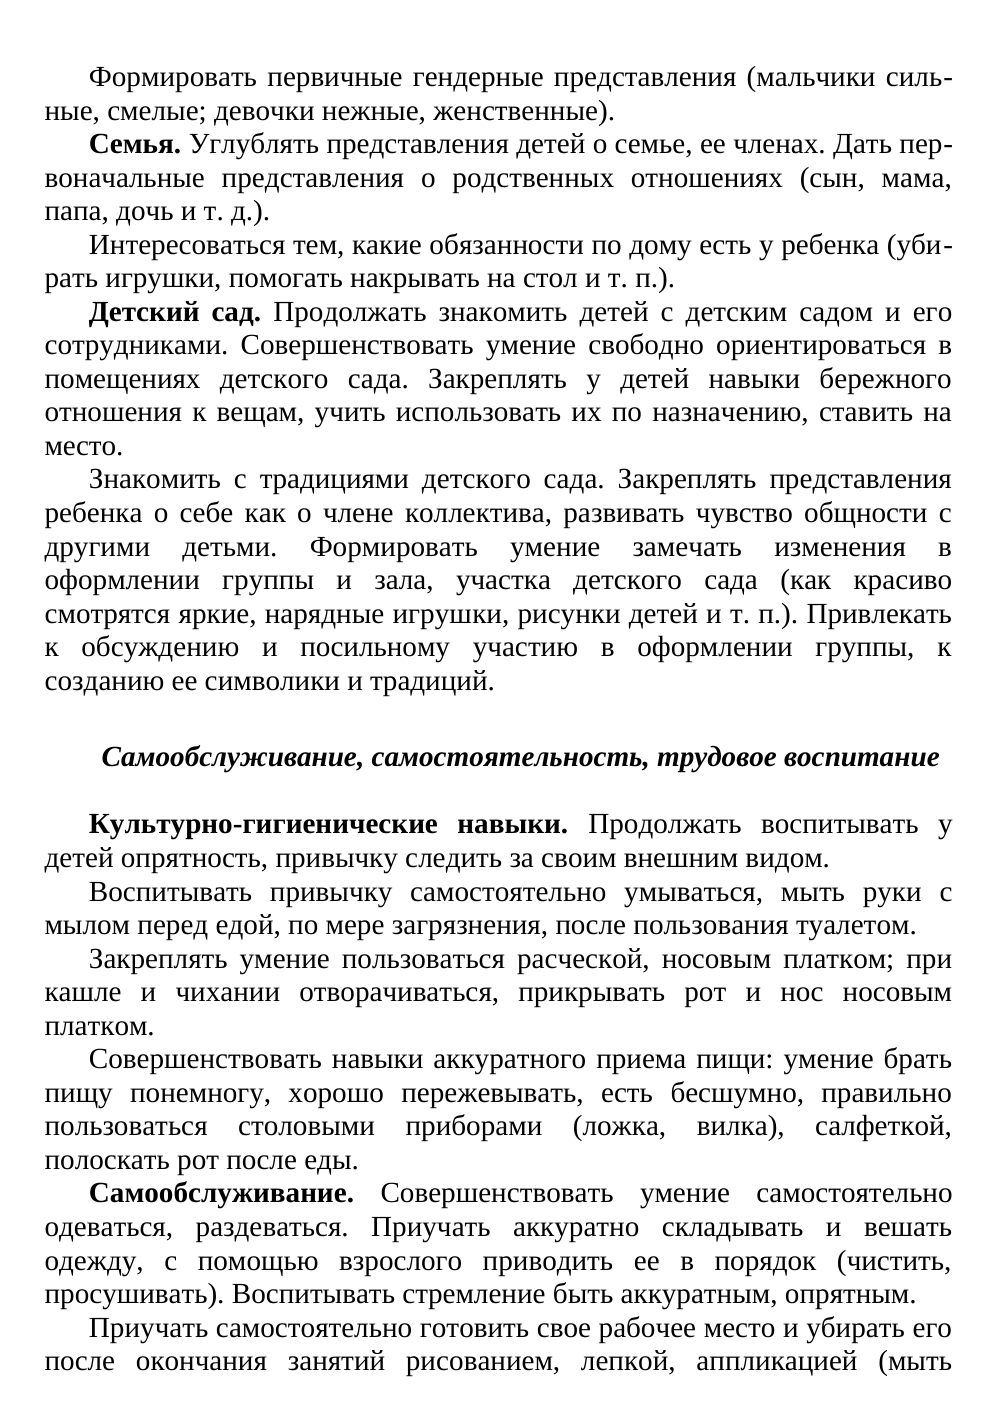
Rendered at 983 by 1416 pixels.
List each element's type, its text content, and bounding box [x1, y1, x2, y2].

text Закреплять умение пользоваться расческой, носовым платком; при кашле и чихании отворачиваться, прикрывать рот и нос носовым платком. [44, 941, 953, 1041]
text Семья. Углублять представления детей о семье, ее членах. Дать первоначальные представления о родственных отношениях (сын, мама, папа, дочь и т. д.). [44, 126, 953, 227]
text Культурно-гигиенические навыки. Продолжать воспитывать у детей опрятность, привычку следить за своим внешним видом. [44, 807, 953, 874]
text Совершенствовать навыки аккуратного приема пищи: умение брать пищу понемногу, хорошо пережевывать, есть бесшумно, правильно пользоваться столовыми приборами (ложка, вилка), салфеткой, полоскать рот после еды. [44, 1041, 953, 1176]
text Детский сад. Продолжать знакомить детей с детским садом и его сотрудниками. Совершенствовать умение свободно ориентироваться в помещениях детского сада. Закреплять у детей навыки бережного отношения к вещам, учить использовать их по назначению, ставить на место. [44, 294, 953, 462]
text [44, 1310, 953, 1377]
text Знакомить с традициями детского сада. Закреплять представления ребенка о себе как о члене коллектива, развивать чувство общности с другими детьми. Формировать умение замечать изменения в оформлении группы и зала, участка детского сада (как красиво смотрятся яркие, нарядные игрушки, рисунки детей и т. п.). Привлекать к обсуждению и посильному участию в оформлении группы, к созданию ее символики и традиций. [44, 462, 953, 696]
text Формировать первичные гендерные представления (мальчики сильные, смелые; девочки нежные, женственные). [44, 59, 953, 126]
text Самообслуживание. Совершенствовать умение самостоятельно одеваться, раздеваться. Приучать аккуратно складывать и вешать одежду, с помощью взрослого приводить ее в порядок (чистить, просушивать). Воспитывать стремление быть аккуратным, опрятным. [44, 1176, 953, 1310]
text Воспитывать привычку самостоятельно умываться, мыть руки с мылом перед едой, по мере загрязнения, после пользования туалетом. [44, 874, 953, 941]
text Интересоваться тем, какие обязанности по дому есть у ребенка (убирать игрушки, помогать накрывать на стол и т. п.). [44, 227, 953, 294]
text Самообслуживание, самостоятельность, трудовое воспитание [44, 739, 953, 773]
